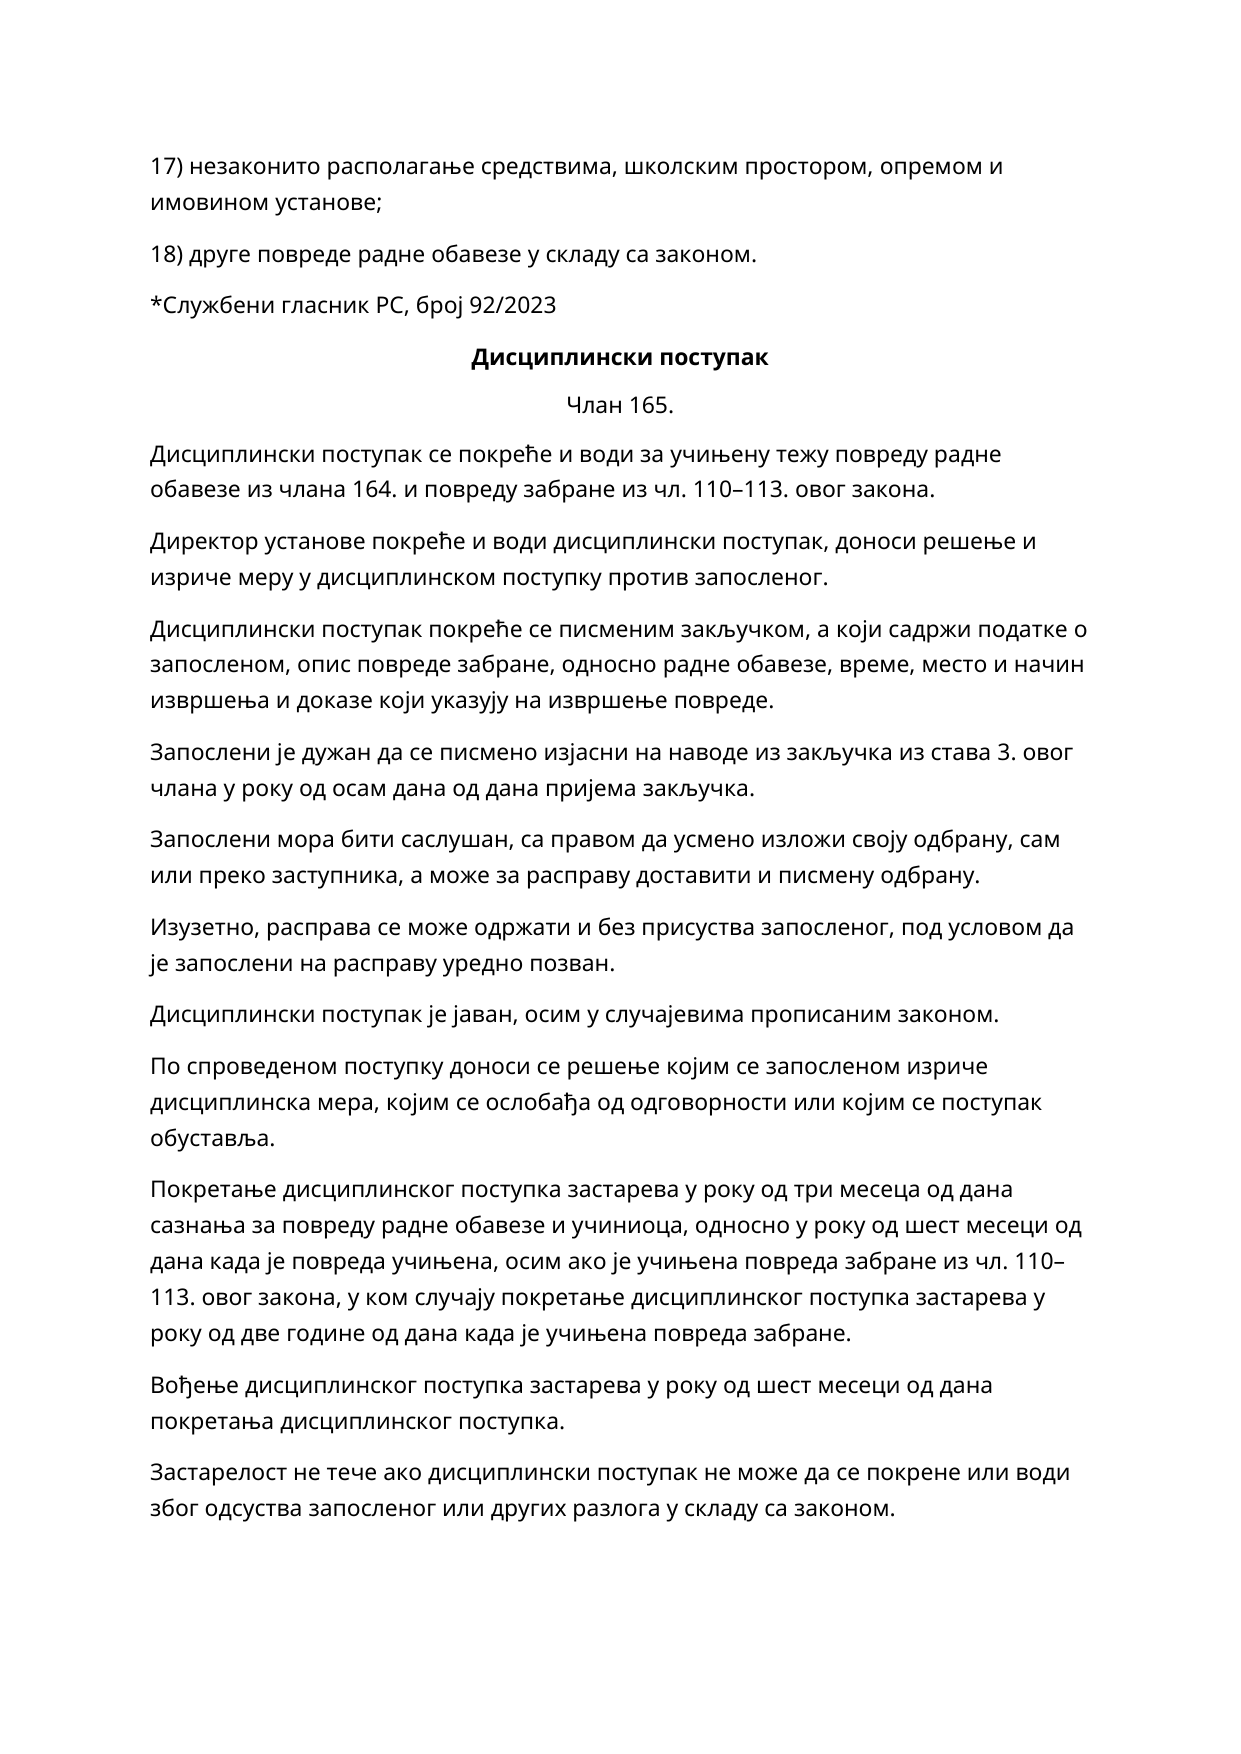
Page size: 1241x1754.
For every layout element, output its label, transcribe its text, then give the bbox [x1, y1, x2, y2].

text По спроведеном поступку доноси се решење којим се запосленом изриче дисциплинска мера, којим се ослобађа од одговорности или којим се поступак обуставља. [150, 1050, 1090, 1153]
text Покретање дисциплинског поступка застарева у року од три месеца од дана сазнања за повреду радне обавезе и учиниоца, односно у року од шест месеци од дана када је повреда учињена, осим ако је учињена повреда забране из чл. 110–113. овог закона, у ком случају покретање дисциплинског поступка застарева у року од две године од дана када је учињена повреда забране. [150, 1173, 1090, 1348]
text Дисциплински поступак покреће се писменим закључком, а који садржи податке о запосленом, опис повреде забране, односно радне обавезе, време, место и начин извршења и доказе који указују на извршење повреде. [150, 612, 1090, 716]
text Застарелост не тече ако дисциплински поступак не може да се покрене или води због одсуства запосленог или других разлога у складу са законом. [150, 1456, 1090, 1523]
text Запослени мора бити саслушан, са правом да усмено изложи своју одбрану, сам или преко заступника, а може за расправу доставити и писмену одбрану. [150, 823, 1090, 891]
text Члан 165. [150, 389, 1090, 420]
text 18) друге повреде радне обавезе у складу са законом. [150, 237, 1090, 269]
text Изузетно, расправа се може одржати и без присуства запосленог, под условом да је запослени на расправу уредно позван. [150, 911, 1090, 978]
text Вођење дисциплинског поступка застарева у року од шест месеци од дана покретања дисциплинског поступка. [150, 1369, 1090, 1436]
text Директор установе покреће и води дисциплински поступак, доноси решење и изриче меру у дисциплинском поступку против запосленог. [150, 525, 1090, 592]
text Дисциплински поступак је јаван, осим у случајевима прописаним законом. [150, 998, 1090, 1030]
text *Службени гласник РС, број 92/2023 [150, 289, 1090, 320]
text Дисциплински поступак се покреће и води за учињену тежу повреду радне обавезе из члана 164. и повреду забране из чл. 110–113. овог закона. [150, 437, 1090, 505]
text 17) незаконито располагање средствима, школским простором, опремом и имовином установе; [150, 150, 1090, 217]
text Запослени је дужан да се писмено изјасни на наводе из закључка из става 3. овог члана у року од осам дана од дана пријема закључка. [150, 736, 1090, 803]
text Дисциплински поступак [150, 341, 1090, 372]
